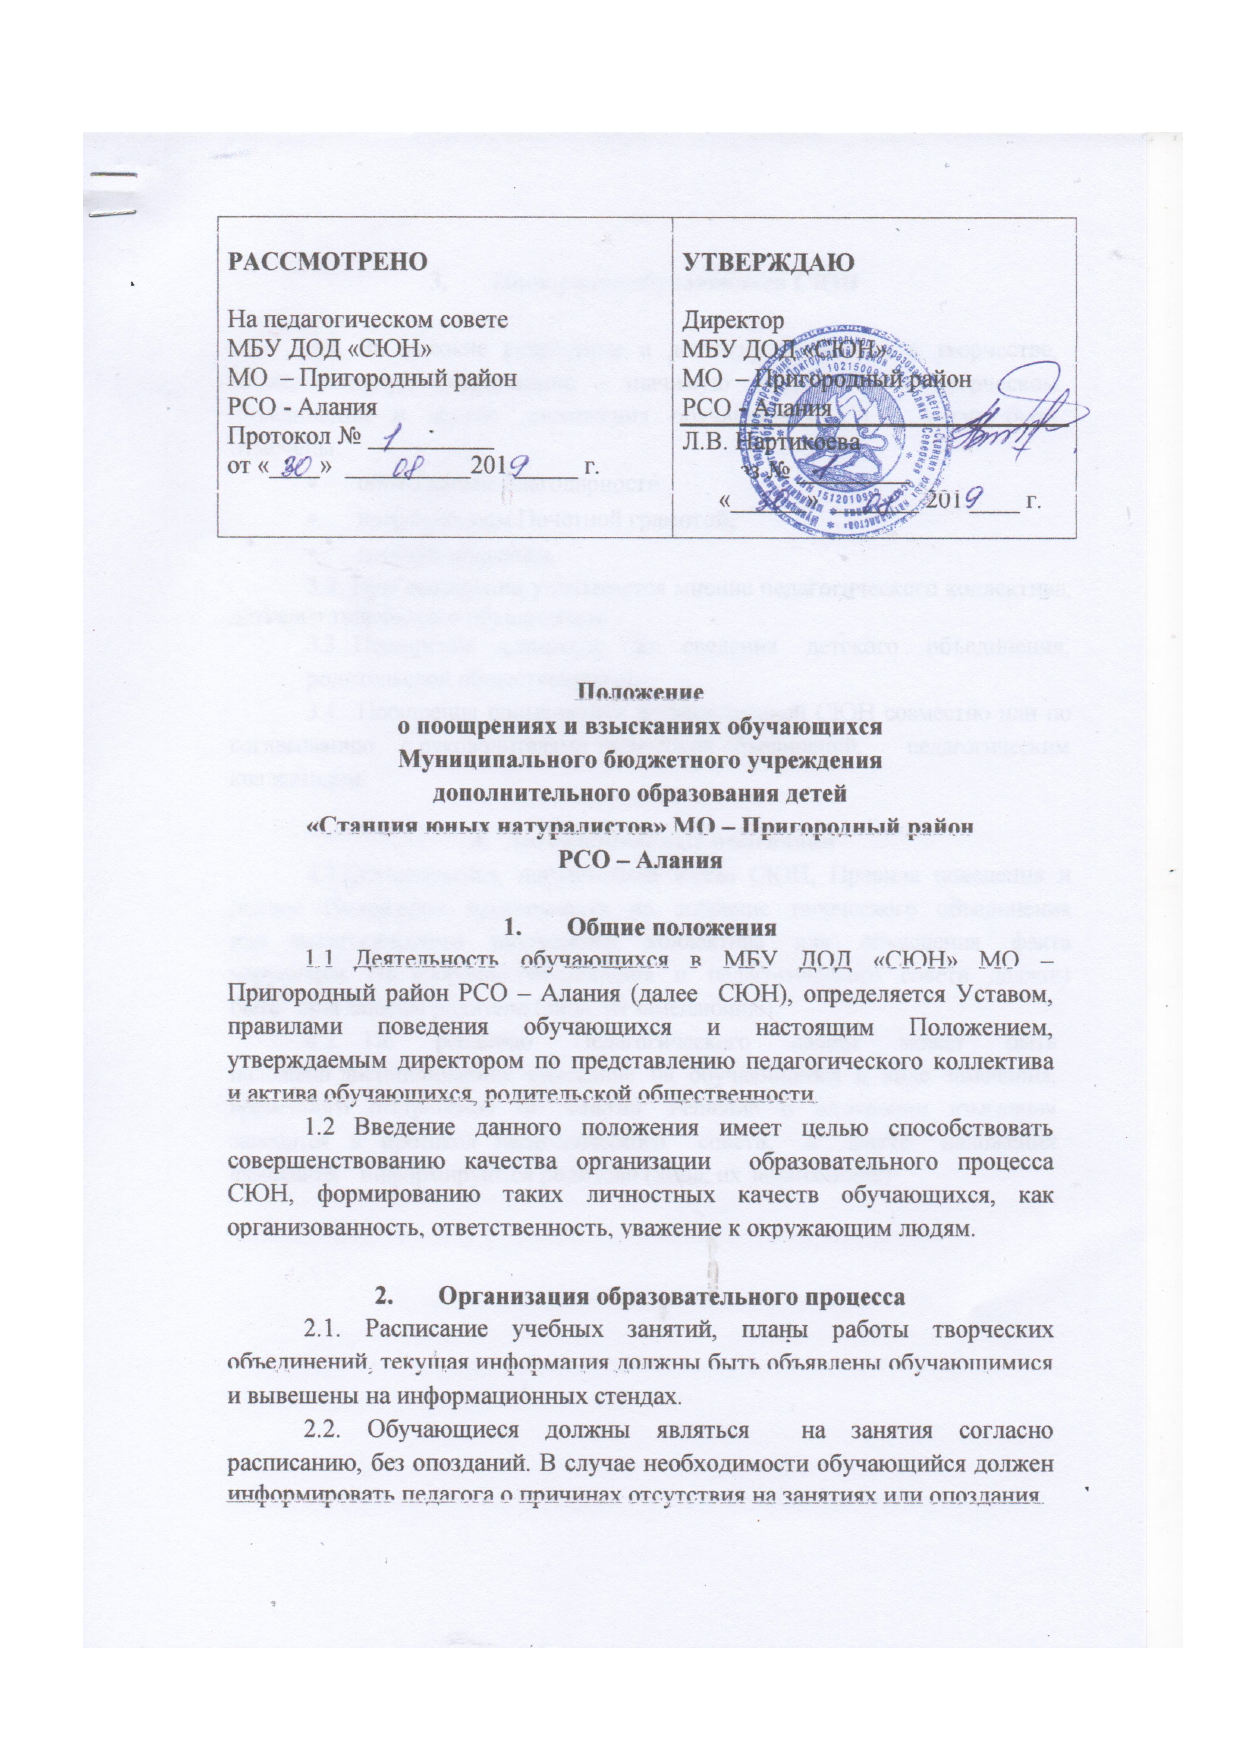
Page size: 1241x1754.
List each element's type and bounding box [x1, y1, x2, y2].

picture [83, 132, 1183, 1648]
